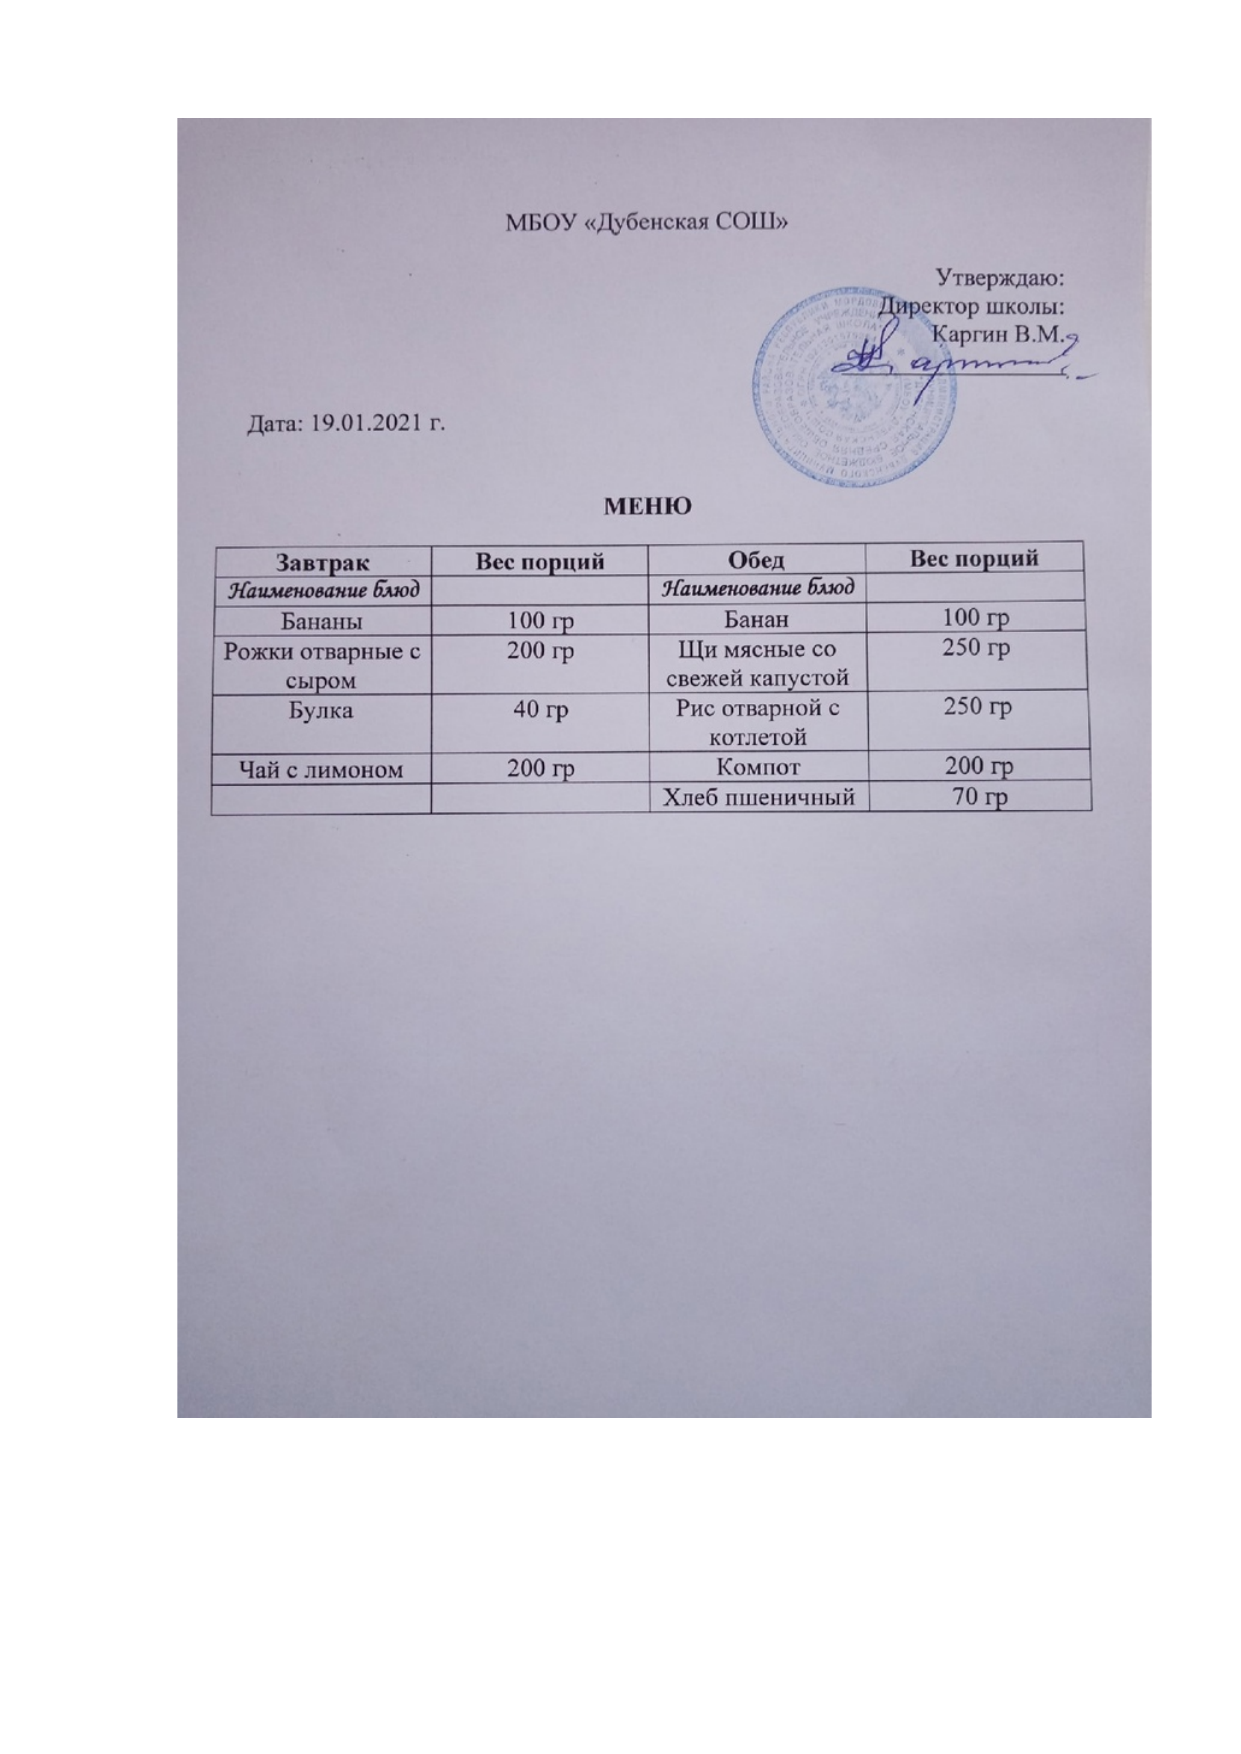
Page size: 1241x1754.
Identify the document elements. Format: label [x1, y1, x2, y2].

picture [177, 118, 1152, 1418]
